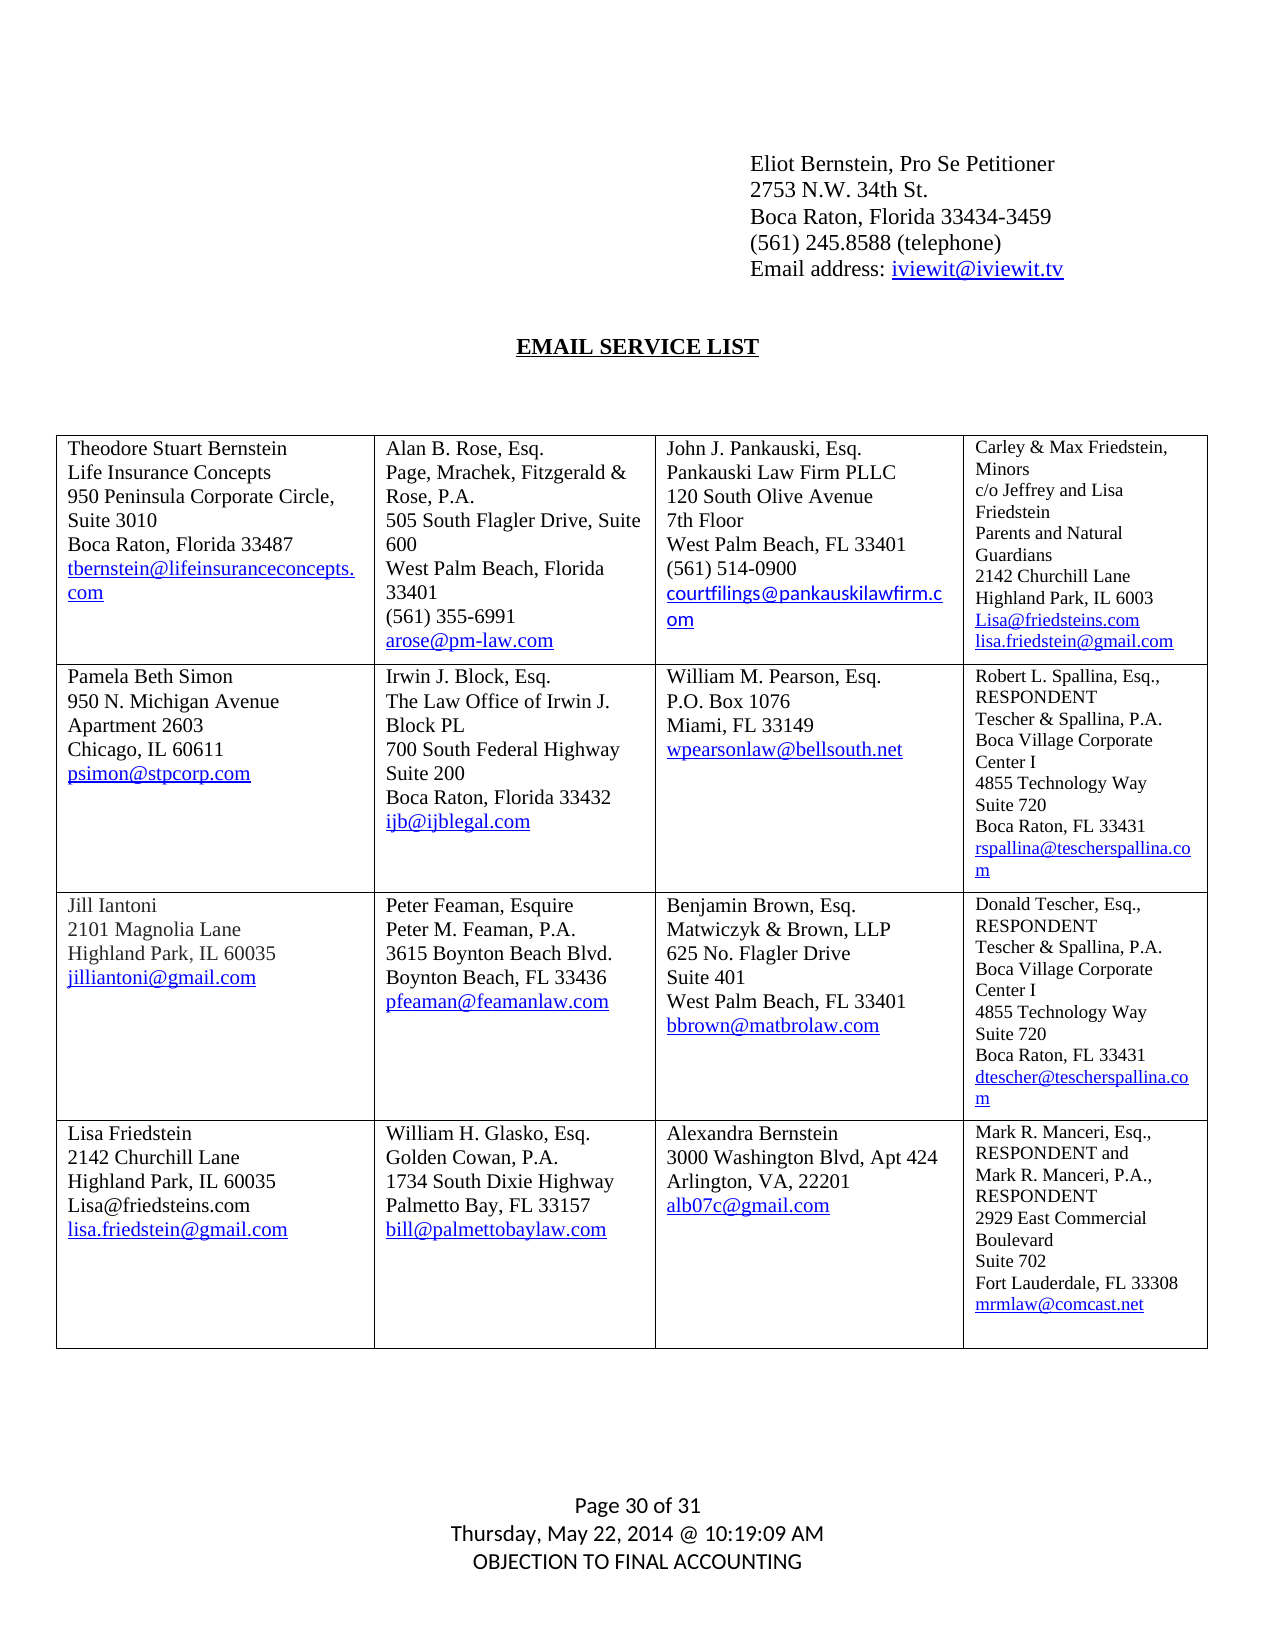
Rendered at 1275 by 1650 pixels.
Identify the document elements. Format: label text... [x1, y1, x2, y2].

table_cell Peter Feaman, Esquire Peter M. Feaman, P.A. 3615 Boynton Beach Blvd. Boynton Beach, FL 33436 pfeaman@feamanlaw.com [375, 893, 655, 1119]
table_cell William H. Glasko, Esq. Golden Cowan, P.A. 1734 South Dixie Highway Palmetto Bay, FL 33157 bill@palmettobaylaw.com [375, 1121, 655, 1348]
table_header Theodore Stuart Bernstein Life Insurance Concepts 950 Peninsula Corporate Circle, Suite 3010 Boca Raton, Florida 33487 tbernstein@lifeinsuranceconcepts.com [57, 436, 374, 663]
table_cell Irwin J. Block, Esq. The Law Office of Irwin J. Block PL 700 South Federal Highway Suite 200 Boca Raton, Florida 33432 ijb@ijblegal.com [375, 665, 655, 892]
text (561) 245.8588 (telephone) [150, 229, 1125, 255]
table_header Carley & Max Friedstein, Minors c/o Jeffrey and Lisa Friedstein Parents and Natural Guardians 2142 Churchill Lane Highland Park, IL 6003 Lisa@friedsteins.com lisa.friedstein@gmail.com [964, 436, 1207, 663]
table_cell Donald Tescher, Esq., RESPONDENT Tescher & Spallina, P.A. Boca Village Corporate Center I 4855 Technology Way Suite 720 Boca Raton, FL 33431 dtescher@tescherspallina.com [964, 893, 1207, 1119]
table_cell Benjamin Brown, Esq. Matwiczyk & Brown, LLP 625 No. Flagler Drive Suite 401 West Palm Beach, FL 33401 bbrown@matbrolaw.com [656, 893, 963, 1119]
text 2753 N.W. 34th St. [150, 176, 1125, 203]
table_cell William M. Pearson, Esq. P.O. Box 1076 Miami, FL 33149 wpearsonlaw@bellsouth.net [656, 665, 963, 892]
table_cell Robert L. Spallina, Esq., RESPONDENT Tescher & Spallina, P.A. Boca Village Corporate Center I 4855 Technology Way Suite 720 Boca Raton, FL 33431 rspallina@tescherspallina.com [964, 665, 1207, 892]
text Boca Raton, Florida 33434-3459 [150, 203, 1125, 229]
table_cell Mark R. Manceri, Esq., RESPONDENT and Mark R. Manceri, P.A., RESPONDENT 2929 East Commercial Boulevard Suite 702 Fort Lauderdale, FL 33308 mrmlaw@comcast.net [964, 1121, 1207, 1348]
text EMAIL SERVICE LIST [150, 333, 1125, 359]
table_cell Pamela Beth Simon 950 N. Michigan Avenue Apartment 2603 Chicago, IL 60611 psimon@stpcorp.com [57, 665, 374, 892]
text Email address: iviewit@iviewit.tv [150, 255, 1125, 282]
table_cell Jill Iantoni 2101 Magnolia Lane Highland Park, IL 60035 jilliantoni@gmail.com [57, 893, 374, 1119]
table_header John J. Pankauski, Esq. Pankauski Law Firm PLLC 120 South Olive Avenue 7th Floor West Palm Beach, FL 33401 (561) 514-0900 courtfilings@pankauskilawfirm.com [656, 436, 963, 663]
table_cell Lisa Friedstein 2142 Churchill Lane Highland Park, IL 60035 Lisa@friedsteins.com lisa.friedstein@gmail.com [57, 1121, 374, 1348]
text Eliot Bernstein, Pro Se Petitioner [150, 150, 1125, 176]
table_header Alan B. Rose, Esq. Page, Mrachek, Fitzgerald & Rose, P.A. 505 South Flagler Drive, Suite 600 West Palm Beach, Florida 33401 (561) 355-6991 arose@pm-law.com [375, 436, 655, 663]
table_cell Alexandra Bernstein 3000 Washington Blvd, Apt 424 Arlington, VA, 22201 alb07c@gmail.com [656, 1121, 963, 1348]
